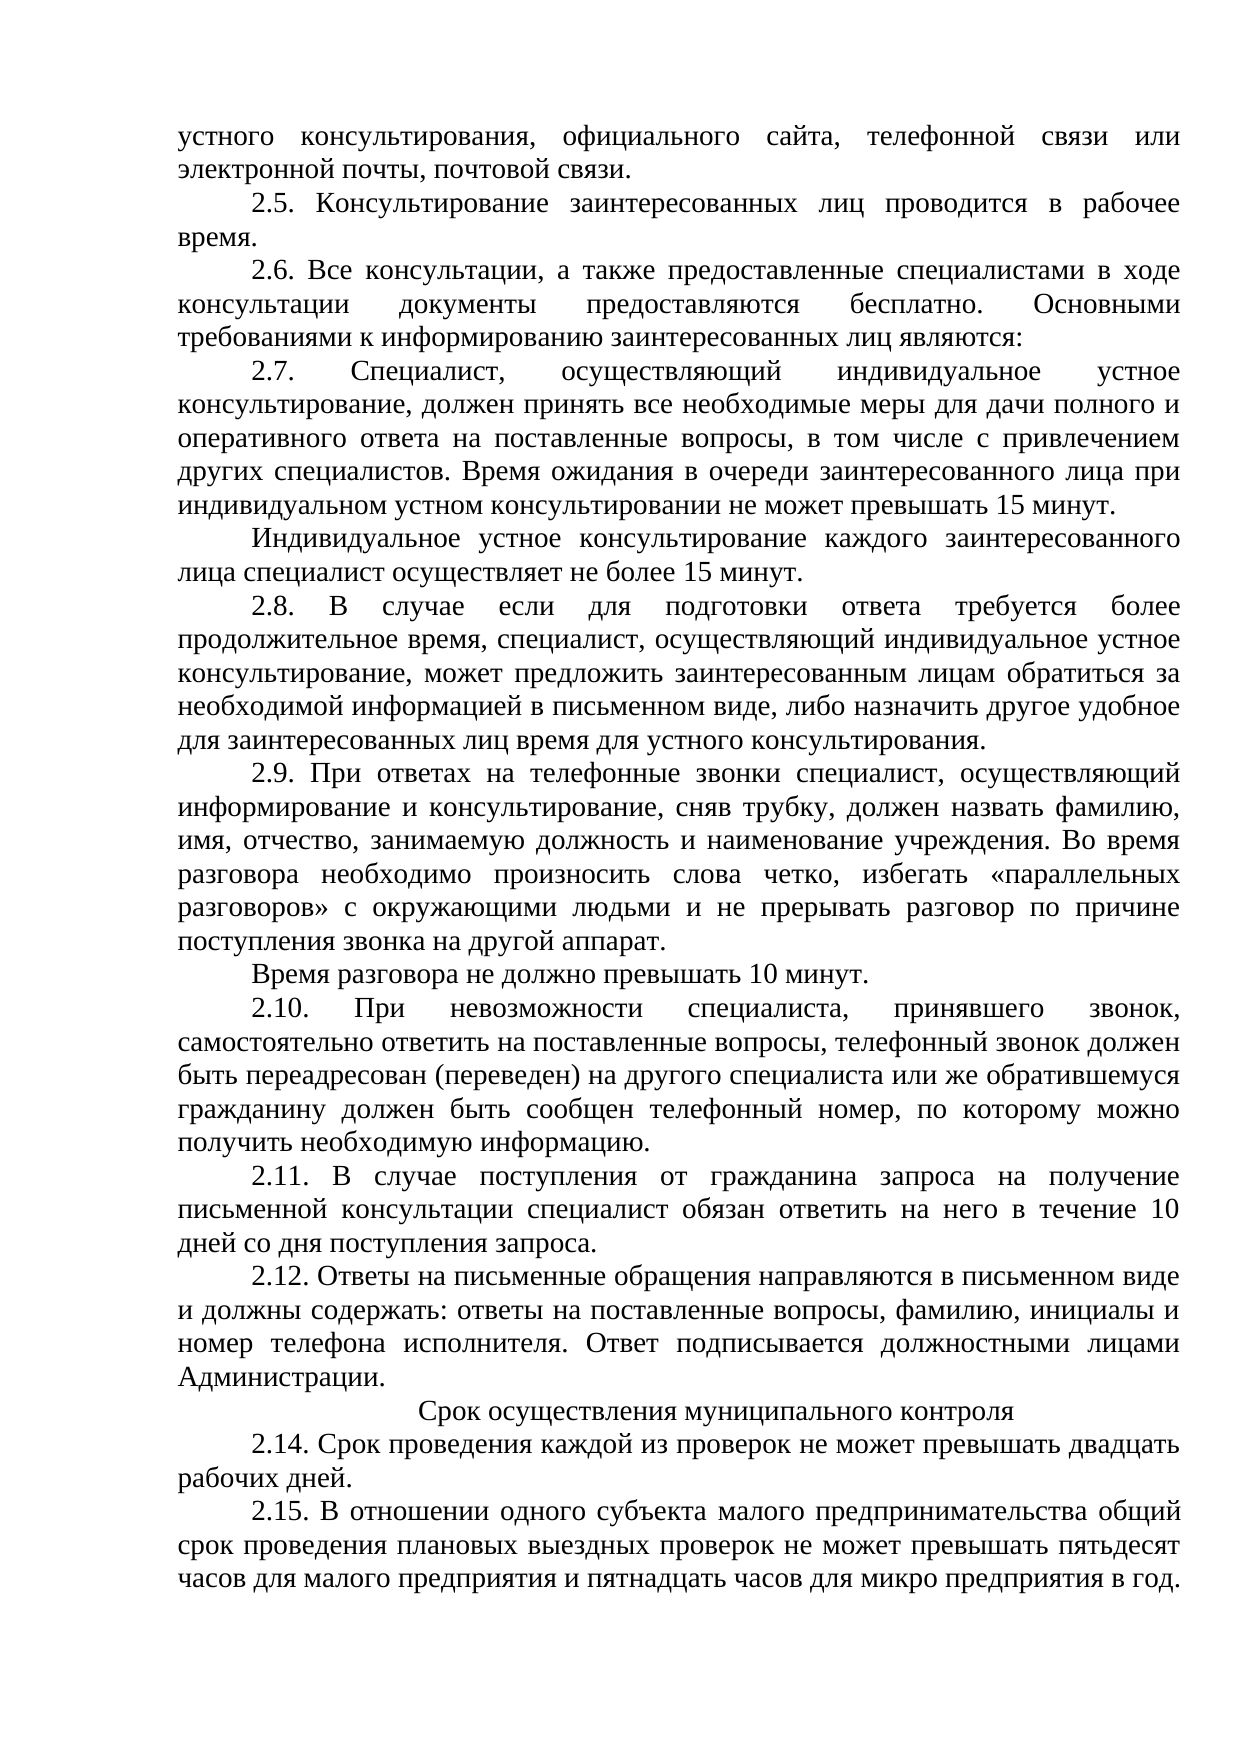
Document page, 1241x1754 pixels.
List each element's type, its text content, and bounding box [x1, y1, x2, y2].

text 2.10. При невозможности специалиста, принявшего звонок, самостоятельно ответить на поставленные вопросы, телефонный звонок должен быть переадресован (переведен) на другого специалиста или же обратившемуся гражданину должен быть сообщен телефонный номер, по которому можно получить необходимую информацию. [177, 990, 1181, 1158]
text 2.14. Срок проведения каждой из проверок не может превышать двадцать рабочих дней. [177, 1426, 1181, 1493]
text Срок осуществления муниципального контроля [177, 1393, 1181, 1426]
text 2.8. В случае если для подготовки ответа требуется более продолжительное время, специалист, осуществляющий индивидуальное устное консультирование, может предложить заинтересованным лицам обратиться за необходимой информацией в письменном виде, либо назначить другое удобное для заинтересованных лиц время для устного консультирования. [177, 588, 1181, 755]
text 2.11. В случае поступления от гражданина запроса на получение письменной консультации специалист обязан ответить на него в течение 10 дней со дня поступления запроса. [177, 1158, 1181, 1258]
text 2.12. Ответы на письменные обращения направляются в письменном виде и должны содержать: ответы на поставленные вопросы, фамилию, инициалы и номер телефона исполнителя. Ответ подписывается должностными лицами Администрации. [177, 1258, 1181, 1393]
text Индивидуальное устное консультирование каждого заинтересованного лица специалист осуществляет не более 15 минут. [177, 521, 1181, 588]
text 2.15. В отношении одного субъекта малого предпринимательства общий срок проведения плановых выездных проверок не может превышать пятьдесят часов для малого предприятия и пятнадцать часов для микро предприятия в год. [177, 1493, 1181, 1594]
text 2.9. При ответах на телефонные звонки специалист, осуществляющий информирование и консультирование, сняв трубку, должен назвать фамилию, имя, отчество, занимаемую должность и наименование учреждения. Во время разговора необходимо произносить слова четко, избегать «параллельных разговоров» с окружающими людьми и не прерывать разговор по причине поступления звонка на другой аппарат. [177, 755, 1181, 957]
text 2.5. Консультирование заинтересованных лиц проводится в рабочее время. [177, 185, 1181, 252]
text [177, 118, 1181, 185]
text 2.6. Все консультации, а также предоставленные специалистами в ходе консультации документы предоставляются бесплатно. Основными требованиями к информированию заинтересованных лиц являются: [177, 252, 1181, 353]
text 2.7. Специалист, осуществляющий индивидуальное устное консультирование, должен принять все необходимые меры для дачи полного и оперативного ответа на поставленные вопросы, в том числе с привлечением других специалистов. Время ожидания в очереди заинтересованного лица при индивидуальном устном консультировании не может превышать 15 минут. [177, 353, 1181, 521]
text Время разговора не должно превышать 10 минут. [177, 957, 1181, 990]
